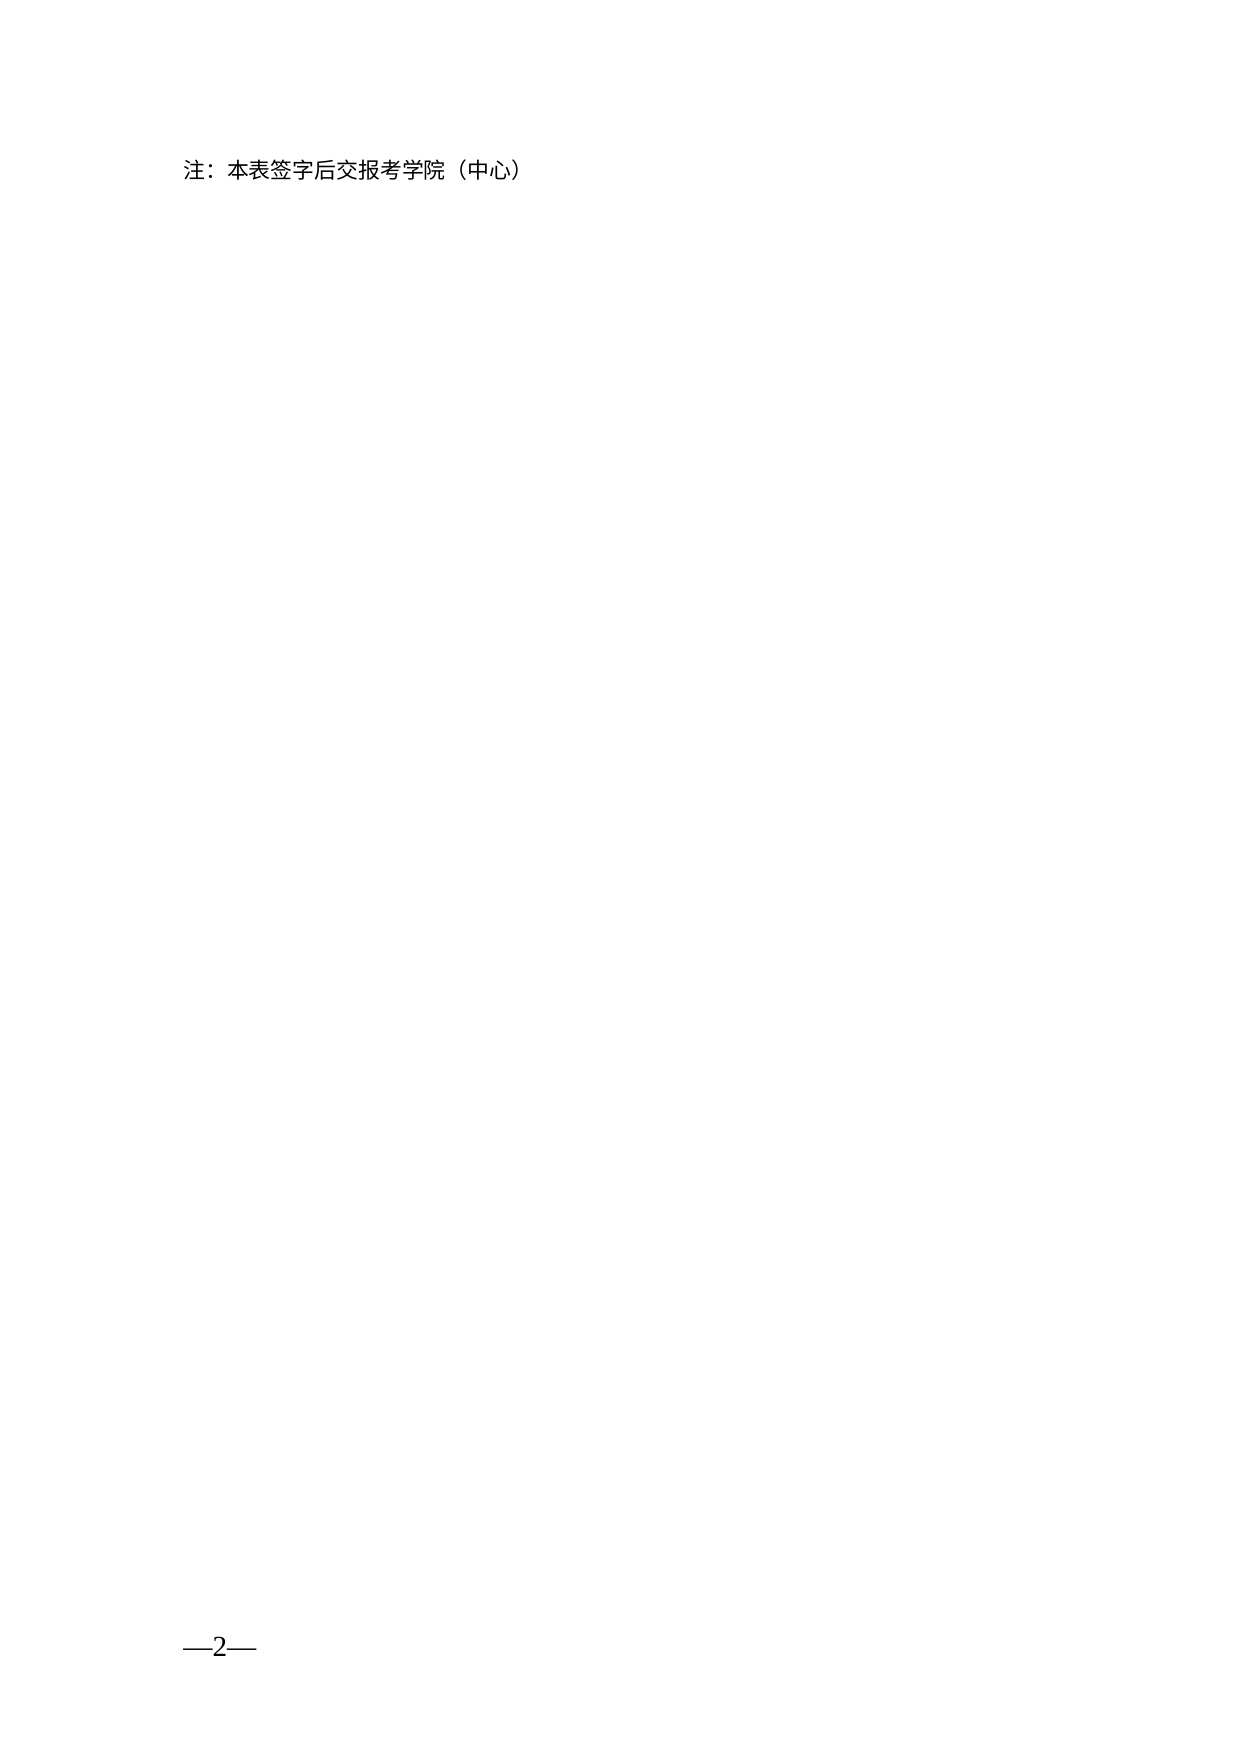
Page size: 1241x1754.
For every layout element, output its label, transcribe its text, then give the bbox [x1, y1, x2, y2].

text 注：本表签字后交报考学院（中心） [183, 153, 1057, 186]
